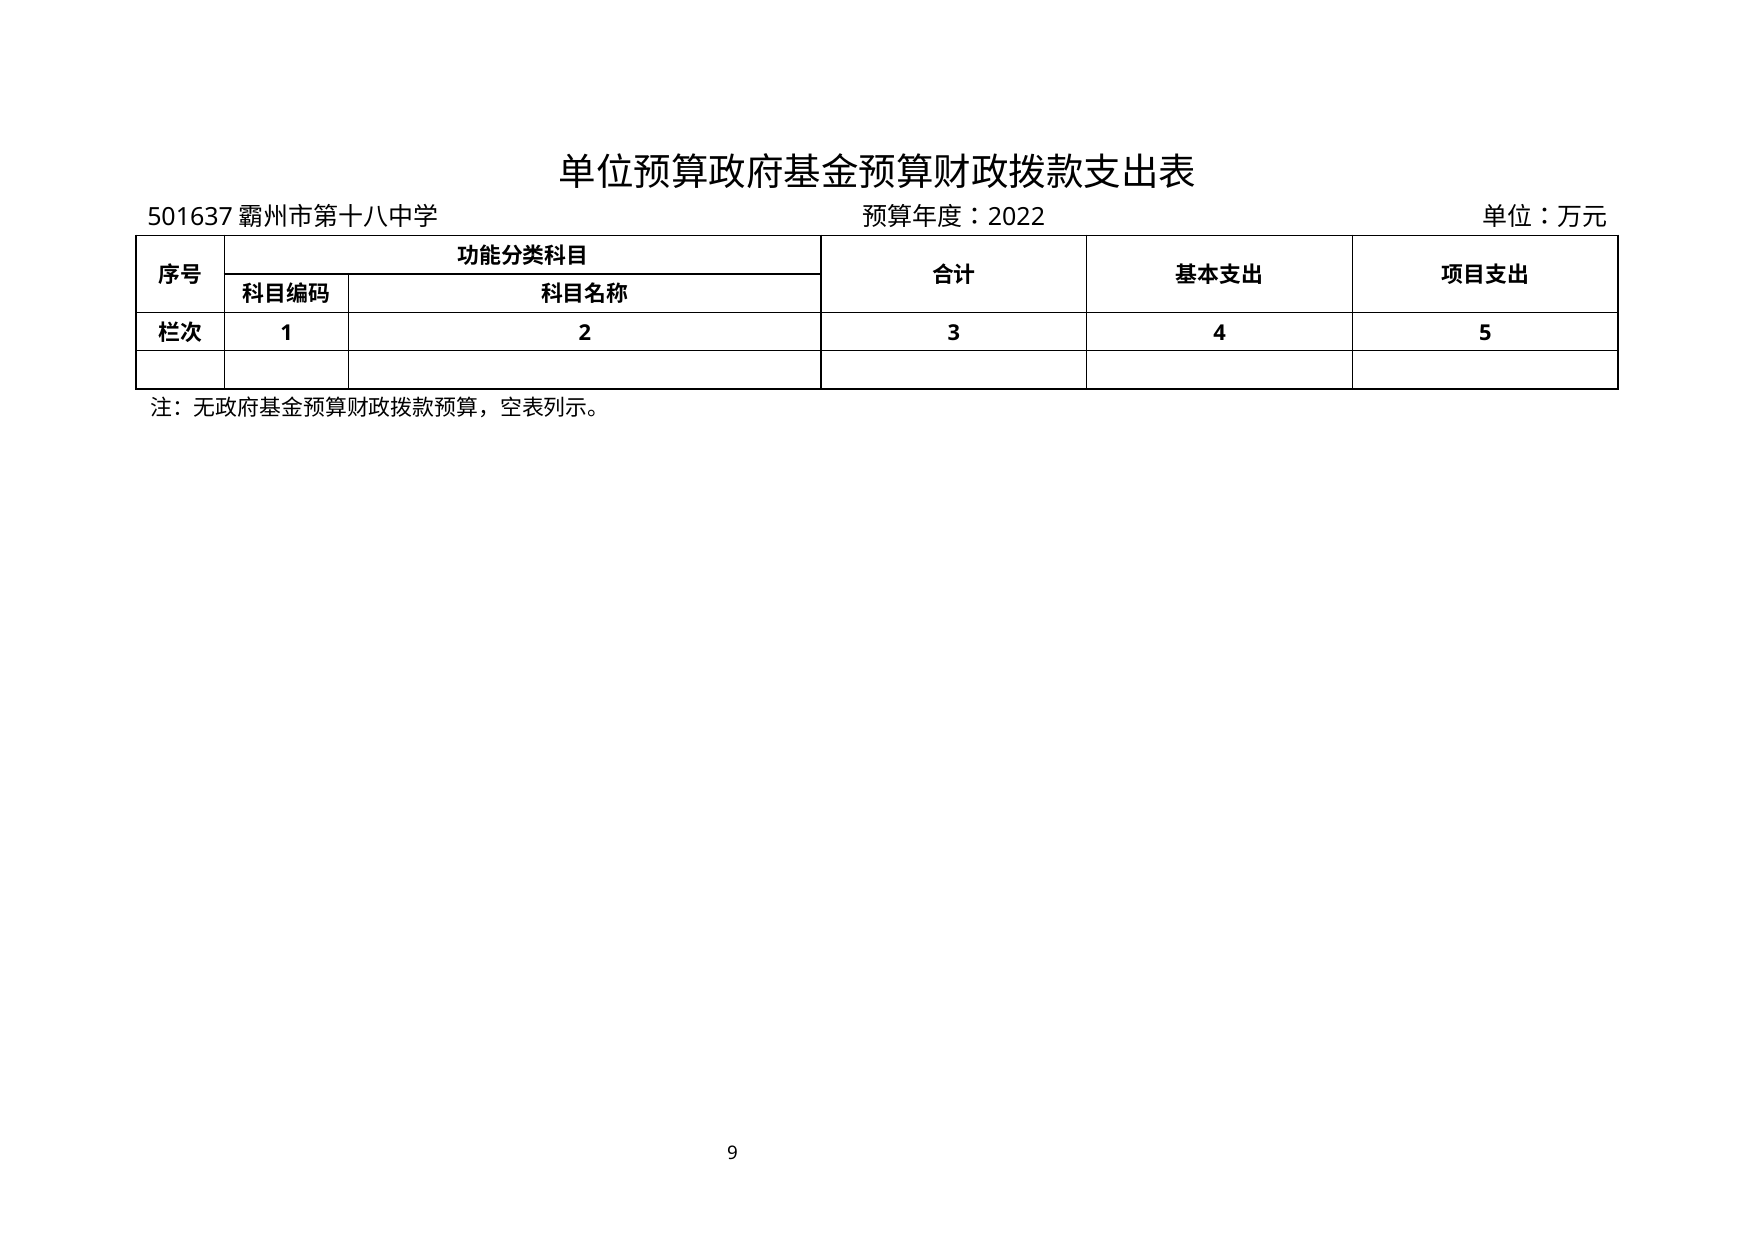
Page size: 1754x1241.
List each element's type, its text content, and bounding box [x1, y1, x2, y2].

table_cell 栏次 [137, 313, 224, 350]
table_cell [137, 351, 224, 388]
table_cell 5 [1353, 313, 1617, 350]
table_cell [822, 351, 1086, 388]
text 单位预算政府基金预算财政拨款支出表 [106, 142, 1648, 196]
table_cell 序号 [137, 236, 224, 311]
table_cell 科目名称 [349, 275, 820, 311]
table_cell 基本支出 [1087, 236, 1352, 311]
text 注：无政府基金预算财政拨款预算，空表列示。 [106, 390, 1648, 421]
table_cell 功能分类科目 [225, 236, 820, 273]
table_cell [1087, 351, 1352, 388]
table_header 单位：万元 [1087, 198, 1617, 234]
table_cell 科目编码 [225, 275, 348, 311]
table_cell 项目支出 [1353, 236, 1617, 311]
table_cell [349, 351, 820, 388]
table_cell [1353, 351, 1617, 388]
table_cell 合计 [822, 236, 1086, 311]
table_cell 4 [1087, 313, 1352, 350]
table_cell [225, 351, 348, 388]
table_cell 3 [822, 313, 1086, 350]
table_header 501637霸州市第十八中学 [137, 198, 820, 234]
table_header 预算年度：2022 [822, 198, 1086, 234]
table_cell 1 [225, 313, 348, 350]
table_cell 2 [349, 313, 820, 350]
